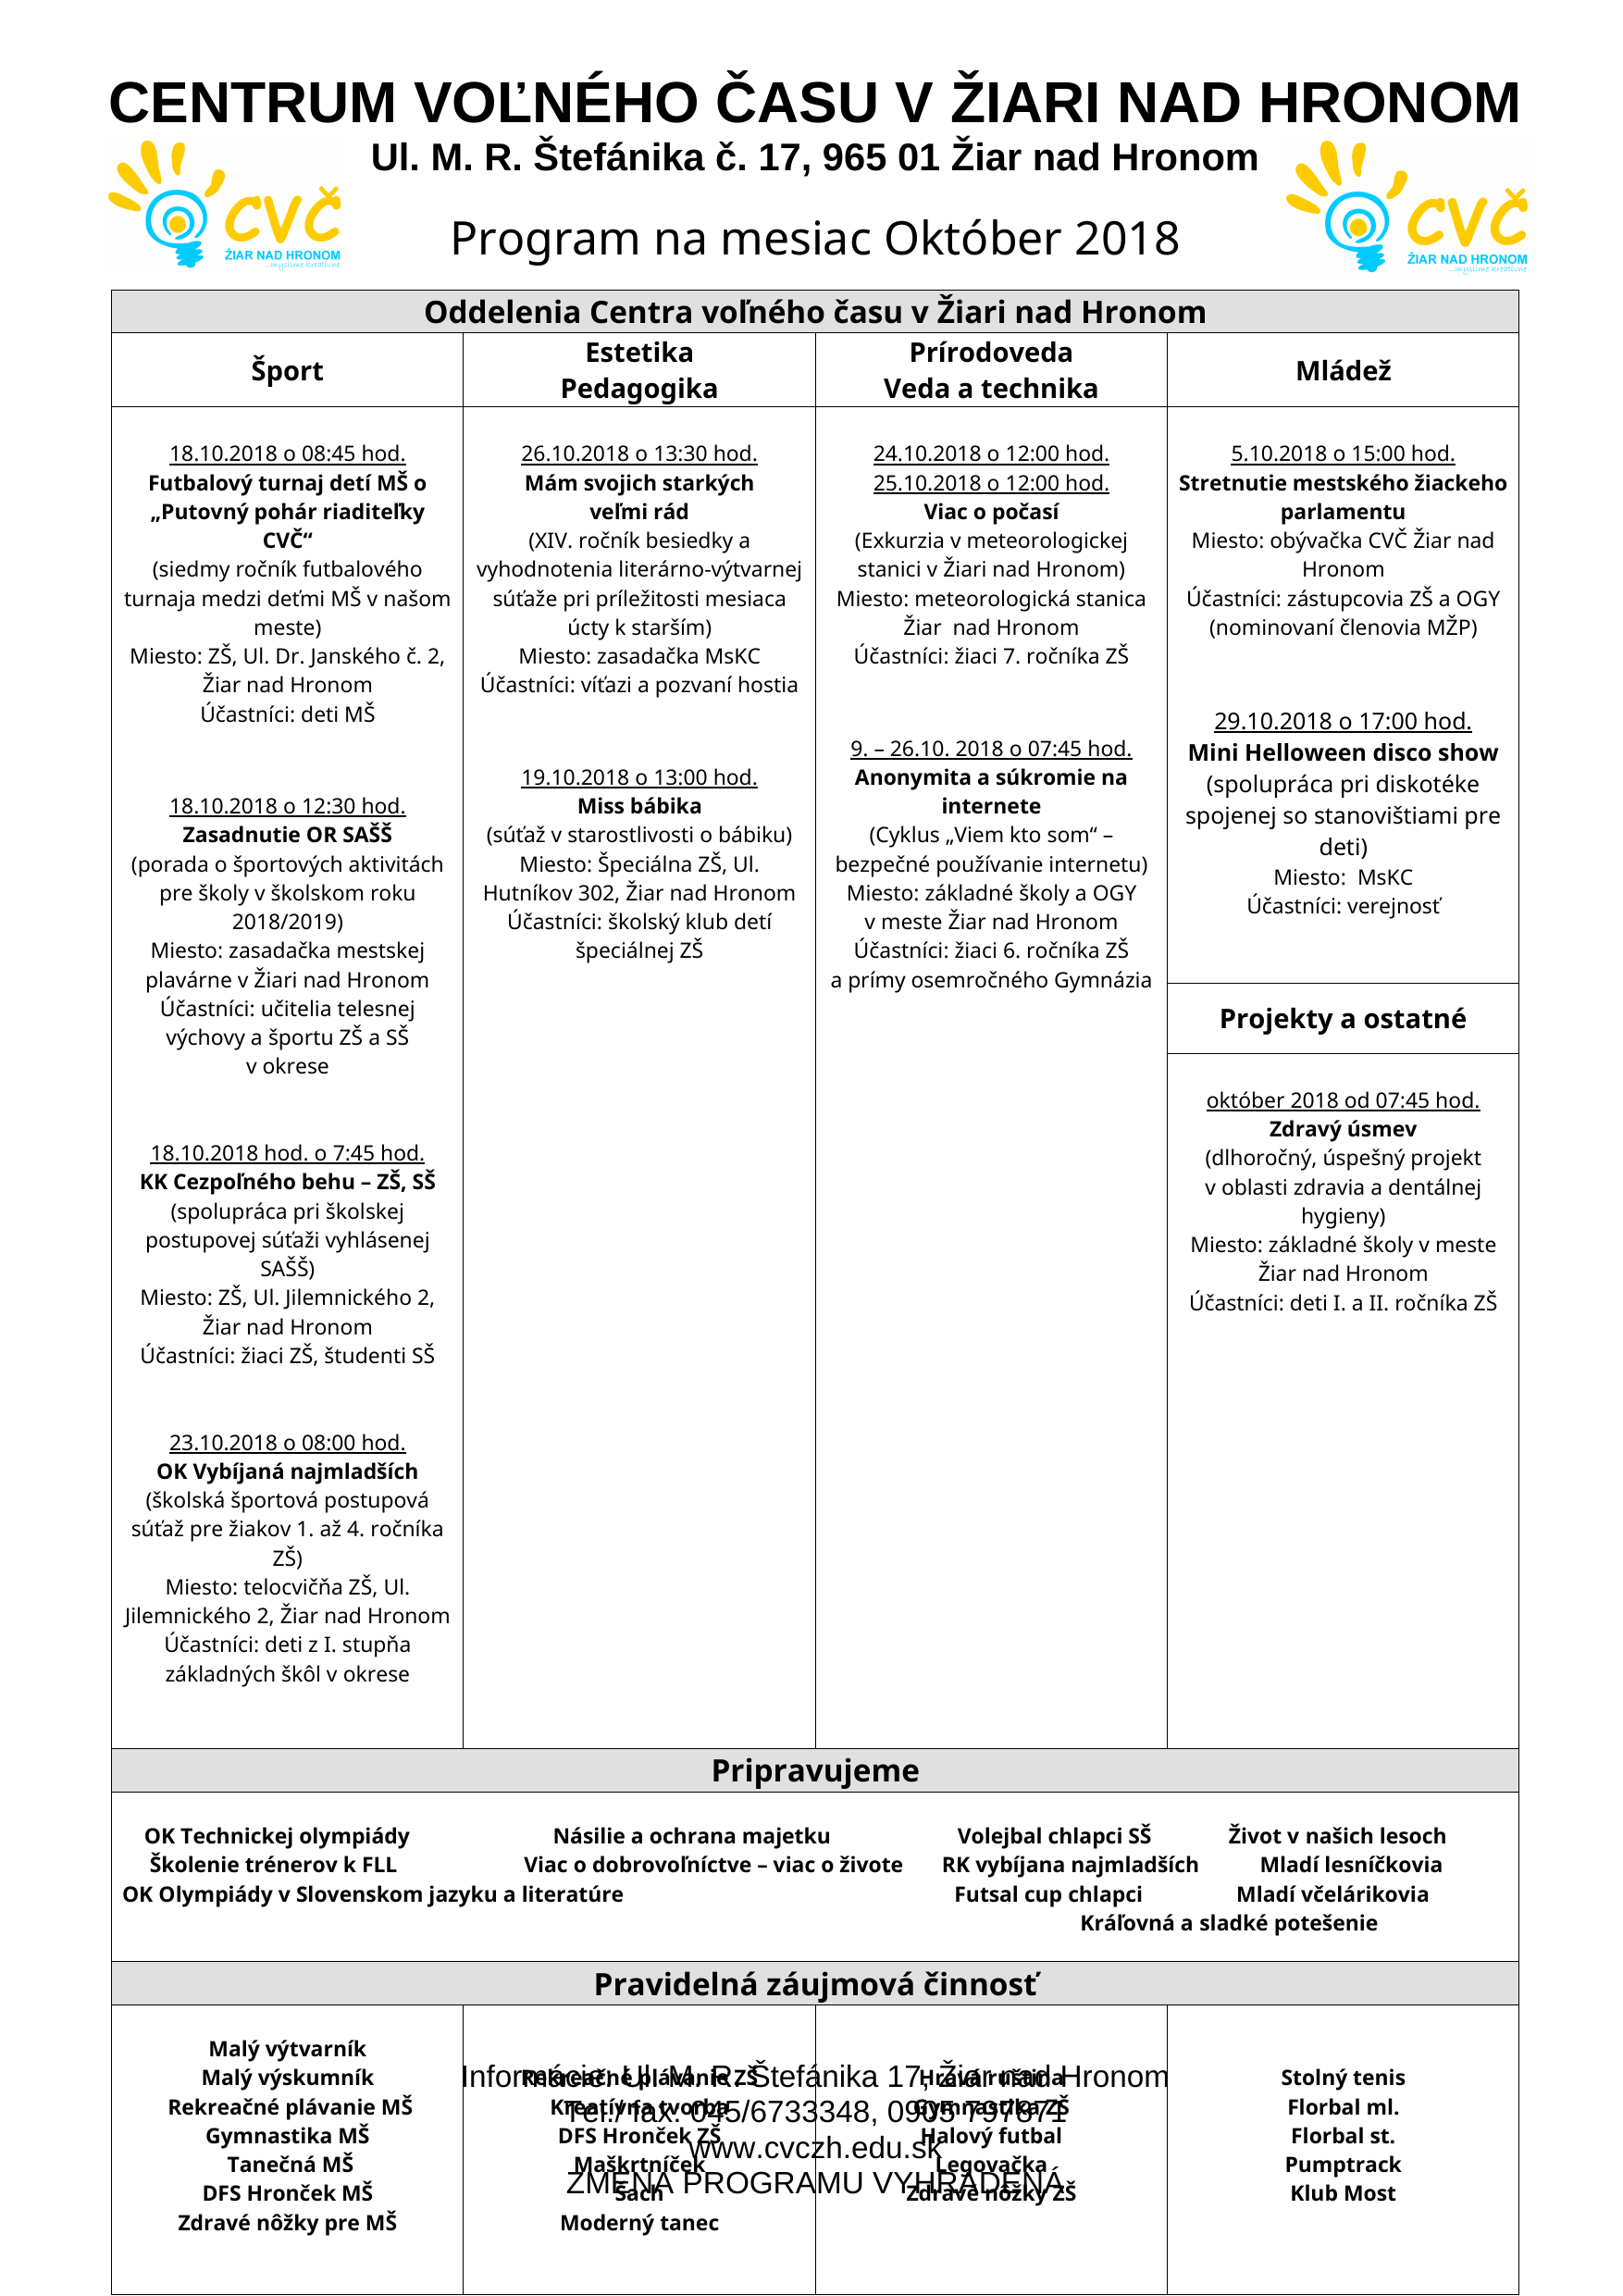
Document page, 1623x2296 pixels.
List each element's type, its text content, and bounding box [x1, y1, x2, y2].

table_cell 5.10.2018 o 15:00 hod. Stretnutie mestského žiackeho parlamentu Miesto: obývačka CVČ Žiar nad Hronom Účastníci: zástupcovia ZŠ a OGY (nominovaní členovia MŽP) 29.10.2018 o 17:00 hod. Mini Helloween disco show (spolupráca pri diskotéke spojenej so stanovištiami pre deti) Miesto: MsKC Účastníci: verejnosť [1168, 407, 1518, 983]
table_cell 24.10.2018 o 12:00 hod. 25.10.2018 o 12:00 hod. Viac o počasí (Exkurzia v meteorologickej stanici v Žiari nad Hronom) Miesto: meteorologická stanica Žiar nad Hronom Účastníci: žiaci 7. ročníka ZŠ 9. – 26.10. 2018 o 07:45 hod. Anonymita a súkromie na internete (Cyklus „Viem kto som“ – bezpečné používanie internetu) Miesto: základné školy a OGY v meste Žiar nad Hronom Účastníci: žiaci 6. ročníka ZŠ a prímy osemročného Gymnázia [816, 407, 1167, 1748]
picture [1282, 136, 1533, 205]
table_cell Stolný tenis Florbal ml. Florbal st. Pumptrack Klub Most [1168, 2005, 1518, 2294]
picture [104, 269, 346, 274]
table_cell 26.10.2018 o 13:30 hod. Mám svojich starkých veľmi rád (XIV. ročník besiedky a vyhodnotenia literárno-výtvarnej súťaže pri príležitosti mesiaca úcty k starším) Miesto: zasadačka MsKC Účastníci: víťazi a pozvaní hostia 19.10.2018 o 13:00 hod. Miss bábika (súťaž v starostlivosti o bábiku) Miesto: Špeciálna ZŠ, Ul. Hutníkov 302, Žiar nad Hronom Účastníci: školský klub detí špeciálnej ZŠ [464, 407, 815, 1748]
picture [1339, 197, 1376, 205]
table_cell Malý výtvarník Malý výskumník Rekreačné plávanie MŠ Gymnastika MŠ Tanečná MŠ DFS Hronček MŠ Zdravé nôžky pre MŠ [112, 2005, 463, 2294]
text Program na mesiac Október 2018 [69, 205, 1561, 269]
table_cell OK Technickej olympiády Násilie a ochrana majetku Volejbal chlapci SŠ Život v našich lesoch Školenie trénerov k FLL Viac o dobrovoľníctve – viac o živote RK vybíjana najmladších Mladí lesníčkovia OK Olympiády v Slovenskom jazyku a literatúre Futsal cup chlapci Mladí včelárikovia Kráľovná a sladké potešenie [112, 1793, 1518, 1961]
picture [104, 136, 346, 205]
table_cell Mládež [1168, 333, 1518, 406]
table_cell Rekreačné plávanie ZŠ Kreatívna tvorba DFS Hronček ZŠ Maškrtníček Šach Moderný tanec [464, 2005, 815, 2294]
picture [1282, 269, 1533, 279]
table_cell Prírodoveda Veda a technika [816, 333, 1167, 406]
table_header Oddelenia Centra voľného času v Žiari nad Hronom [112, 291, 1518, 332]
picture [157, 195, 197, 205]
table_cell Projekty a ostatné [1168, 984, 1518, 1053]
table_cell október 2018 od 07:45 hod. Zdravý úsmev (dlhoročný, úspešný projekt v oblasti zdravia a dentálnej hygieny) Miesto: základné školy v meste Žiar nad Hronom Účastníci: deti I. a II. ročníka ZŠ [1168, 1054, 1518, 1748]
table_cell 18.10.2018 o 08:45 hod. Futbalový turnaj detí MŠ o „Putovný pohár riaditeľky CVČ“ (siedmy ročník futbalového turnaja medzi deťmi MŠ v našom meste) Miesto: ZŠ, Ul. Dr. Janského č. 2, Žiar nad Hronom Účastníci: deti MŠ 18.10.2018 o 12:30 hod. Zasadnutie OR SAŠŠ (porada o športových aktivitách pre školy v školskom roku 2018/2019) Miesto: zasadačka mestskej plavárne v Žiari nad Hronom Účastníci: učitelia telesnej výchovy a športu ZŠ a SŠ v okrese 18.10.2018 hod. o 7:45 hod. KK Cezpoľného behu – ZŠ, SŠ (spolupráca pri školskej postupovej súťaži vyhlásenej SAŠŠ) Miesto: ZŠ, Ul. Jilemnického 2, Žiar nad Hronom Účastníci: žiaci ZŠ, študenti SŠ 23.10.2018 o 08:00 hod. OK Vybíjaná najmladších (školská športová postupová súťaž pre žiakov 1. až 4. ročníka ZŠ) Miesto: telocvičňa ZŠ, Ul. Jilemnického 2, Žiar nad Hronom Účastníci: deti z I. stupňa základných škôl v okrese [112, 407, 463, 1748]
table_cell Pravidelná záujmová činnosť [112, 1962, 1518, 2004]
table_cell Šport [112, 333, 463, 406]
table_cell Pripravujeme [112, 1749, 1518, 1792]
table_cell Estetika Pedagogika [464, 333, 815, 406]
table_cell Hravá ruština Gymnastika ZŠ Halový futbal Legovačka Zdravé nôžky ZŠ [816, 2005, 1167, 2294]
